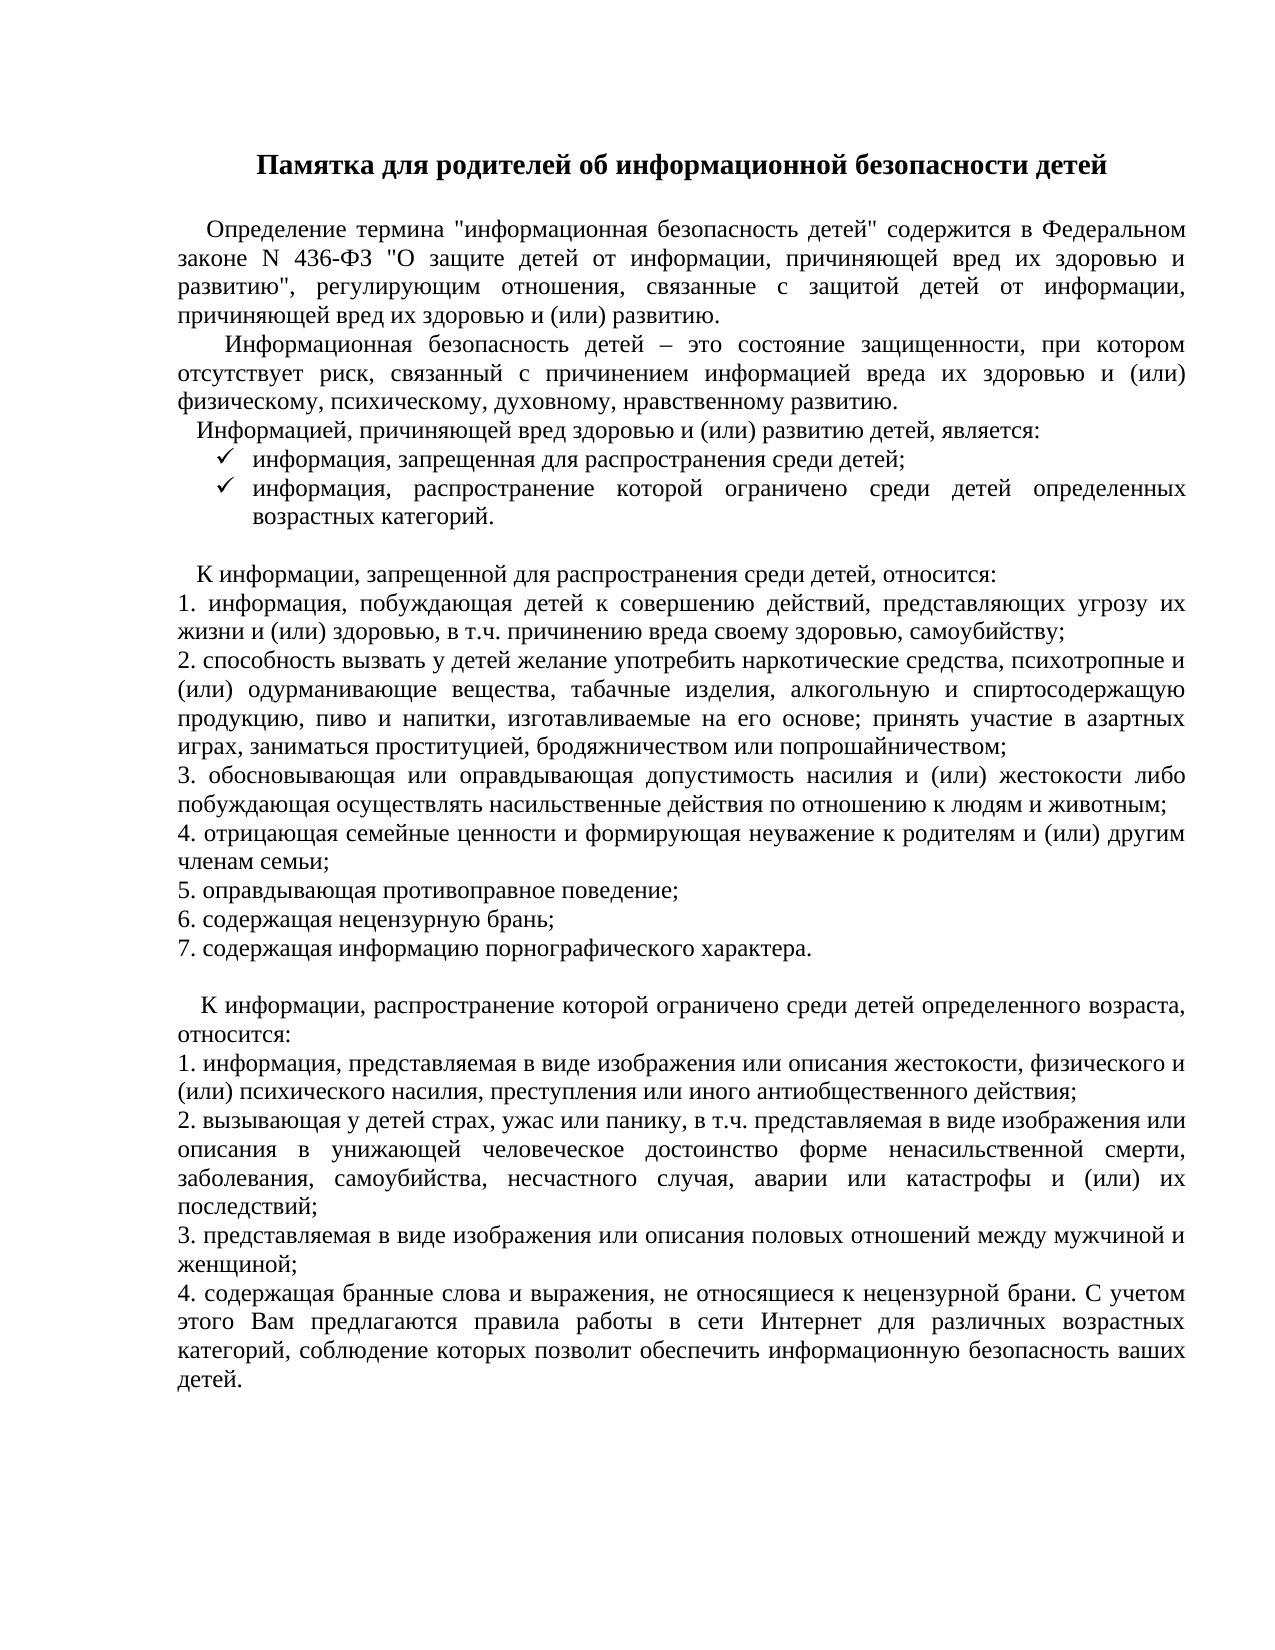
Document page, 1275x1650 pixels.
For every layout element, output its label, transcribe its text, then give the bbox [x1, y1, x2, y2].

text 6. содержащая нецензурную брань; [177, 904, 1186, 933]
text 4. отрицающая семейные ценности и формирующая неуважение к родителям и (или) другим членам семьи; [177, 818, 1186, 875]
text 4. содержащая бранные слова и выражения, не относящиеся к нецензурной брани. С учетом этого Вам предлагаются правила работы в сети Интернет для различных возрастных категорий, соблюдение которых позволит обеспечить информационную безопасность ваших детей. [177, 1278, 1186, 1393]
text Информационная безопасность детей – это состояние защищенности, при котором отсутствует риск, связанный с причинением информацией вреда их здоровью и (или) физическому, психическому, духовному, нравственному развитию. [177, 329, 1186, 415]
text 3. обосновывающая или оправдывающая допустимость насилия и (или) жестокости либо побуждающая осуществлять насильственные действия по отношению к людям и животным; [177, 760, 1186, 818]
text 5. оправдывающая противоправное поведение; [177, 875, 1186, 904]
text К информации, запрещенной для распространения среди детей, относится: [177, 559, 1186, 588]
text 1. информация, побуждающая детей к совершению действий, представляющих угрозу их жизни и (или) здоровью, в т.ч. причинению вреда своему здоровью, самоубийству; [177, 588, 1186, 645]
list информация, запрещенная для распространения среди детей; [215, 444, 1186, 473]
text 2. способность вызвать у детей желание употребить наркотические средства, психотропные и (или) одурманивающие вещества, табачные изделия, алкогольную и спиртосодержащую продукцию, пиво и напитки, изготавливаемые на его основе; принять участие в азартных играх, заниматься проституцией, бродяжничеством или попрошайничеством; [177, 645, 1186, 760]
list информация, распространение которой ограничено среди детей определенных возрастных категорий. [215, 473, 1186, 530]
text Информацией, причиняющей вред здоровью и (или) развитию детей, является: [177, 415, 1186, 444]
text 2. вызывающая у детей страх, ужас или панику, в т.ч. представляемая в виде изображения или описания в унижающей человеческое достоинство форме ненасильственной смерти, заболевания, самоубийства, несчастного случая, аварии или катастрофы и (или) их последствий; [177, 1105, 1186, 1220]
text Определение термина "информационная безопасность детей" содержится в Федеральном законе N 436-ФЗ "О защите детей от информации, причиняющей вред их здоровью и развитию", регулирующим отношения, связанные с защитой детей от информации, причиняющей вред их здоровью и (или) развитию. [177, 214, 1186, 329]
text 7. содержащая информацию порнографического характера. [177, 933, 1186, 961]
text 3. представляемая в виде изображения или описания половых отношений между мужчиной и женщиной; [177, 1220, 1186, 1278]
text 1. информация, представляемая в виде изображения или описания жестокости, физического и (или) психического насилия, преступления или иного антиобщественного действия; [177, 1048, 1186, 1105]
text Памятка для родителей об информационной безопасности детей [177, 147, 1186, 180]
text К информации, распространение которой ограничено среди детей определенного возраста, относится: [177, 990, 1186, 1048]
